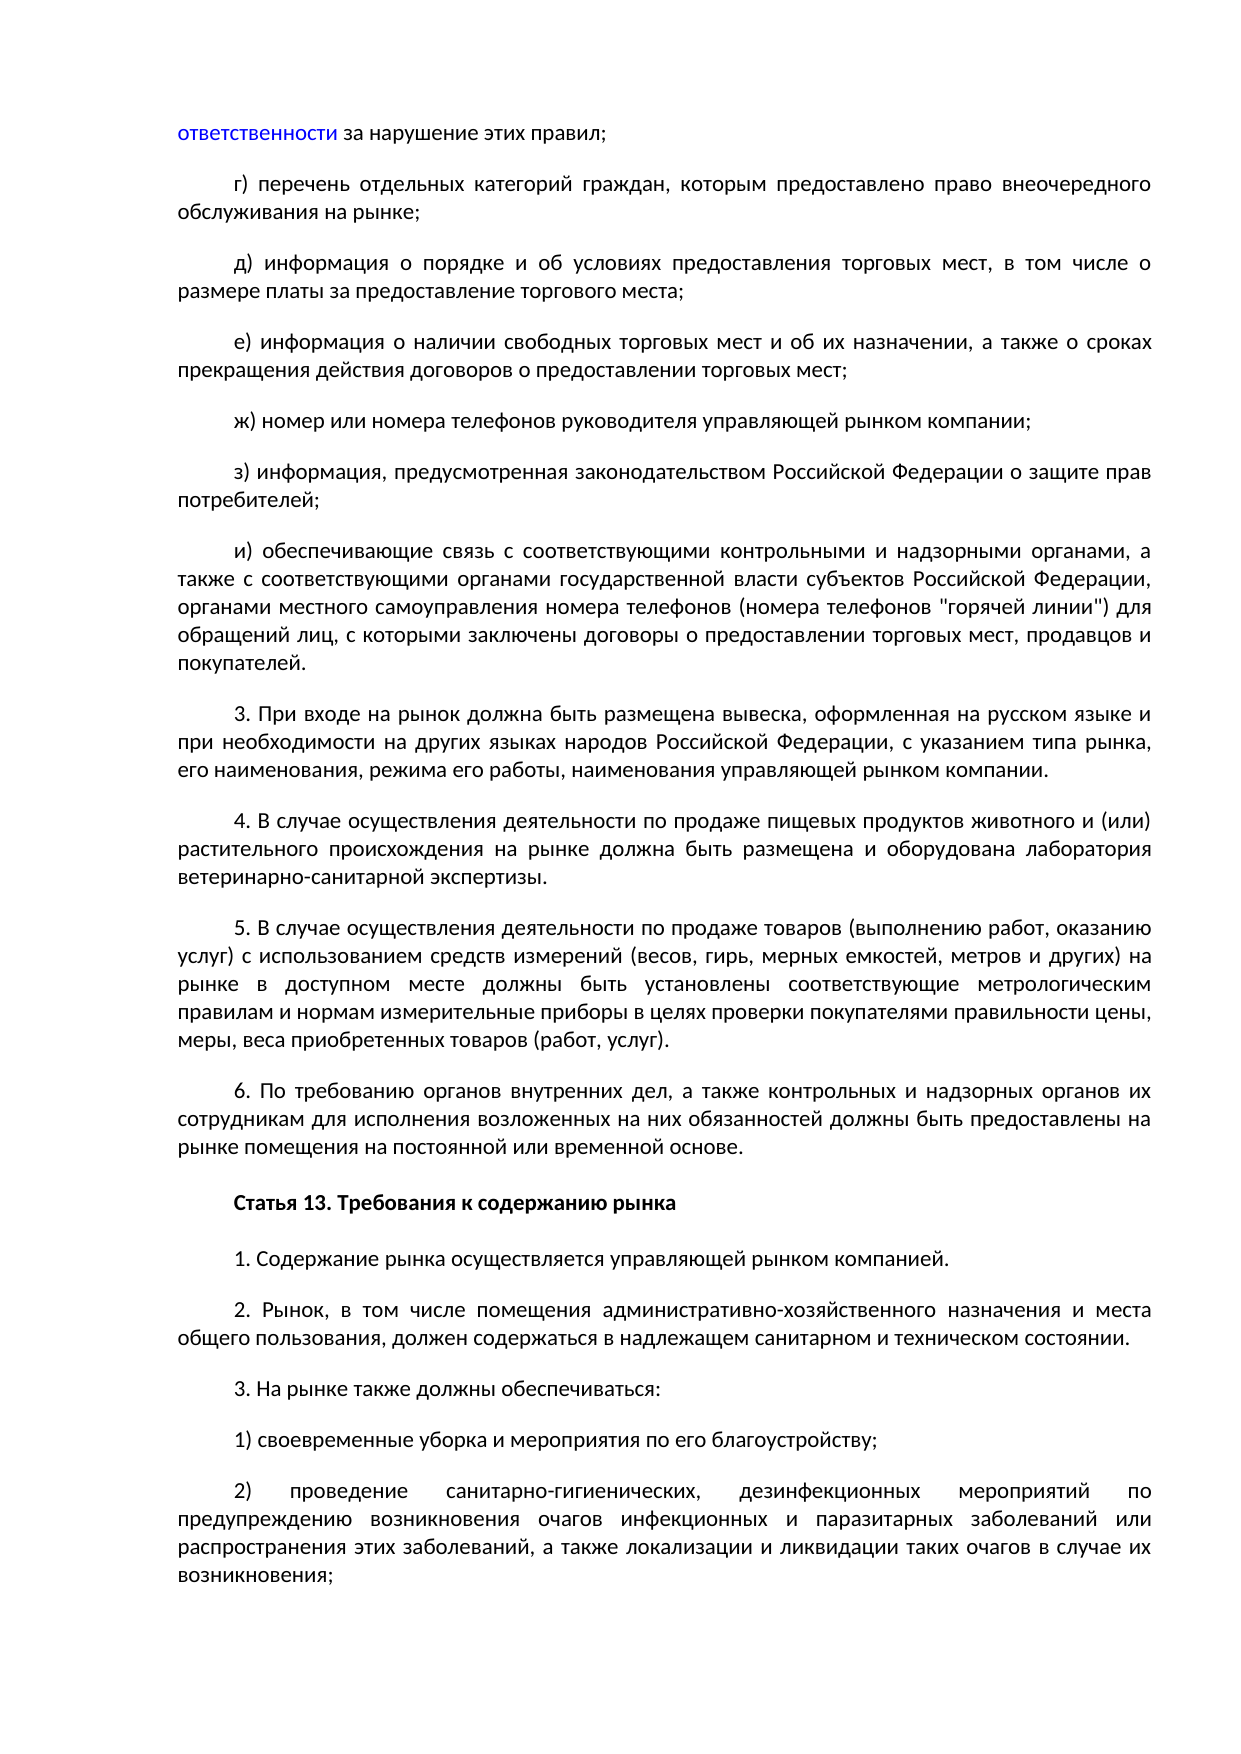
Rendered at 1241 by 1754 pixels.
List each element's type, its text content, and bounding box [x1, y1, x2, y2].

text 1) своевременные уборка и мероприятия по его благоустройству; [177, 1425, 1152, 1453]
text 4. В случае осуществления деятельности по продаже пищевых продуктов животного и (или) растительного происхождения на рынке должна быть размещена и оборудована лаборатория ветеринарно-санитарной экспертизы. [177, 806, 1152, 890]
title Статья 13. Требования к содержанию рынка [177, 1188, 1152, 1216]
text 5. В случае осуществления деятельности по продаже товаров (выполнению работ, оказанию услуг) с использованием средств измерений (весов, гирь, мерных емкостей, метров и других) на рынке в доступном месте должны быть установлены соответствующие метрологическим правилам и нормам измерительные приборы в целях проверки покупателями правильности цены, меры, веса приобретенных товаров (работ, услуг). [177, 913, 1152, 1053]
text ж) номер или номера телефонов руководителя управляющей рынком компании; [177, 406, 1152, 434]
text д) информация о порядке и об условиях предоставления торговых мест, в том числе о размере платы за предоставление торгового места; [177, 248, 1152, 304]
text и) обеспечивающие связь с соответствующими контрольными и надзорными органами, а также с соответствующими органами государственной власти субъектов Российской Федерации, органами местного самоуправления номера телефонов (номера телефонов "горячей линии") для обращений лиц, с которыми заключены договоры о предоставлении торговых мест, продавцов и покупателей. [177, 536, 1152, 676]
text 3. При входе на рынок должна быть размещена вывеска, оформленная на русском языке и при необходимости на других языках народов Российской Федерации, с указанием типа рынка, его наименования, режима его работы, наименования управляющей рынком компании. [177, 699, 1152, 783]
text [177, 118, 1152, 146]
text 1. Содержание рынка осуществляется управляющей рынком компанией. [177, 1244, 1152, 1272]
text е) информация о наличии свободных торговых мест и об их назначении, а также о сроках прекращения действия договоров о предоставлении торговых мест; [177, 327, 1152, 383]
text 6. По требованию органов внутренних дел, а также контрольных и надзорных органов их сотрудникам для исполнения возложенных на них обязанностей должны быть предоставлены на рынке помещения на постоянной или временной основе. [177, 1076, 1152, 1160]
text г) перечень отдельных категорий граждан, которым предоставлено право внеочередного обслуживания на рынке; [177, 169, 1152, 225]
text 2) проведение санитарно-гигиенических, дезинфекционных мероприятий по предупреждению возникновения очагов инфекционных и паразитарных заболеваний или распространения этих заболеваний, а также локализации и ликвидации таких очагов в случае их возникновения; [177, 1476, 1152, 1588]
text 3. На рынке также должны обеспечиваться: [177, 1374, 1152, 1402]
text 2. Рынок, в том числе помещения административно-хозяйственного назначения и места общего пользования, должен содержаться в надлежащем санитарном и техническом состоянии. [177, 1295, 1152, 1351]
text з) информация, предусмотренная законодательством Российской Федерации о защите прав потребителей; [177, 457, 1152, 513]
